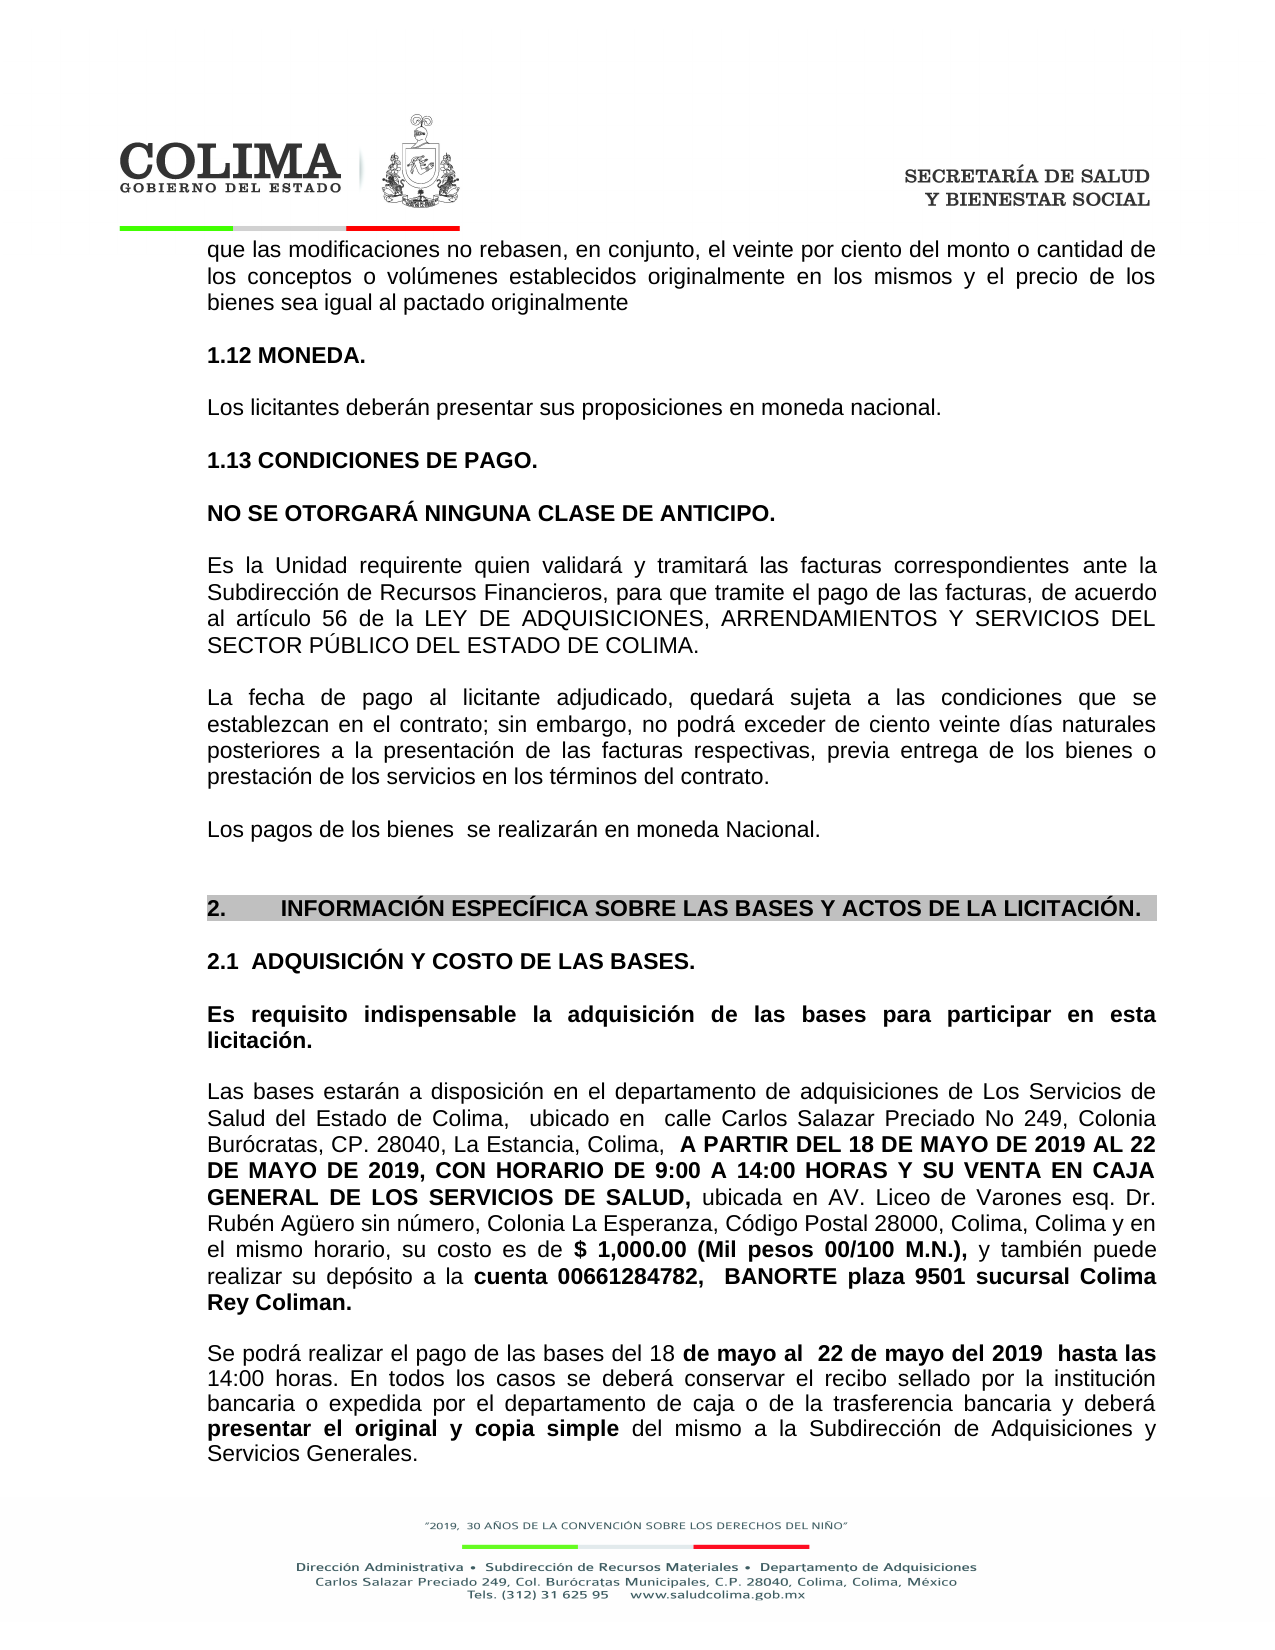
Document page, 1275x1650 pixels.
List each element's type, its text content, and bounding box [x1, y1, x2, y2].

text La fecha de pago al licitante adjudicado, quedará sujeta a las condiciones que se establezcan en el contrato; sin embargo, no podrá exceder de ciento veinte días naturales posteriores a la presentación de las facturas respectivas, previa entrega de los bienes o prestación de los servicios en los términos del contrato. [207, 684, 1157, 790]
text Los licitantes deberán presentar sus proposiciones en moneda nacional. [207, 394, 1157, 421]
text NO SE OTORGARÁ NINGUNA CLASE DE ANTICIPO. [207, 500, 1157, 526]
list ADQUISICIÓN Y COSTO DE LAS BASES. [207, 948, 1157, 974]
text Es la Unidad requirente quien validará y tramitará las facturas correspondientes ante la Subdirección de Recursos Financieros, para que tramite el pago de las facturas, de acuerdo al artículo 56 de la LEY DE ADQUISICIONES, ARRENDAMIENTOS Y SERVICIOS DEL SECTOR PÚBLICO DEL ESTADO DE COLIMA. [207, 552, 1157, 658]
text 1.13 CONDICIONES DE PAGO. [207, 447, 1157, 473]
picture [0, 1497, 1275, 1622]
text 1.12 MONEDA. [207, 342, 1157, 368]
text 2. Información especÍfica sobre LAs bases y ACtos de la licitación. [207, 895, 1157, 921]
text Las bases estarán a disposición en el departamento de adquisiciones de Los Servicios de Salud del Estado de Colima, ubicado en calle Carlos Salazar Preciado No 249, Colonia Burócratas, CP. 28040, La Estancia, Colima, A PARTIR DEL 18 DE MAYO DE 2019 AL 22 DE MAYO DE 2019, CON HORARIO DE 9:00 A 14:00 HORAS Y SU VENTA EN CAJA GENERAL DE LOS SERVICIOS DE SALUD, ubicada en AV. Liceo de Varones esq. Dr. Rubén Agüero sin número, Colonia La Esperanza, Código Postal 28000, Colima, Colima y en el mismo horario, su costo es de $ 1,000.00 (Mil pesos 00/100 M.N.), y también puede realizar su depósito a la cuenta 00661284782, BANORTE plaza 9501 sucursal Colima Rey Coliman. [207, 1078, 1157, 1315]
text Se podrá realizar el pago de las bases del 18 de mayo al 22 de mayo del 2019 hasta las 14:00 horas. En todos los casos se deberá conservar el recibo sellado por la institución bancaria o expedida por el departamento de caja o de la trasferencia bancaria y deberá presentar el original y copia simple del mismo a la Subdirección de Adquisiciones y Servicios Generales. [207, 1342, 1157, 1467]
text Es requisito indispensable la adquisición de las bases para participar en esta licitación. [207, 1001, 1157, 1053]
text Los pagos de los bienes se realizarán en moneda Nacional. [207, 816, 1157, 842]
picture [3, 29, 1267, 255]
